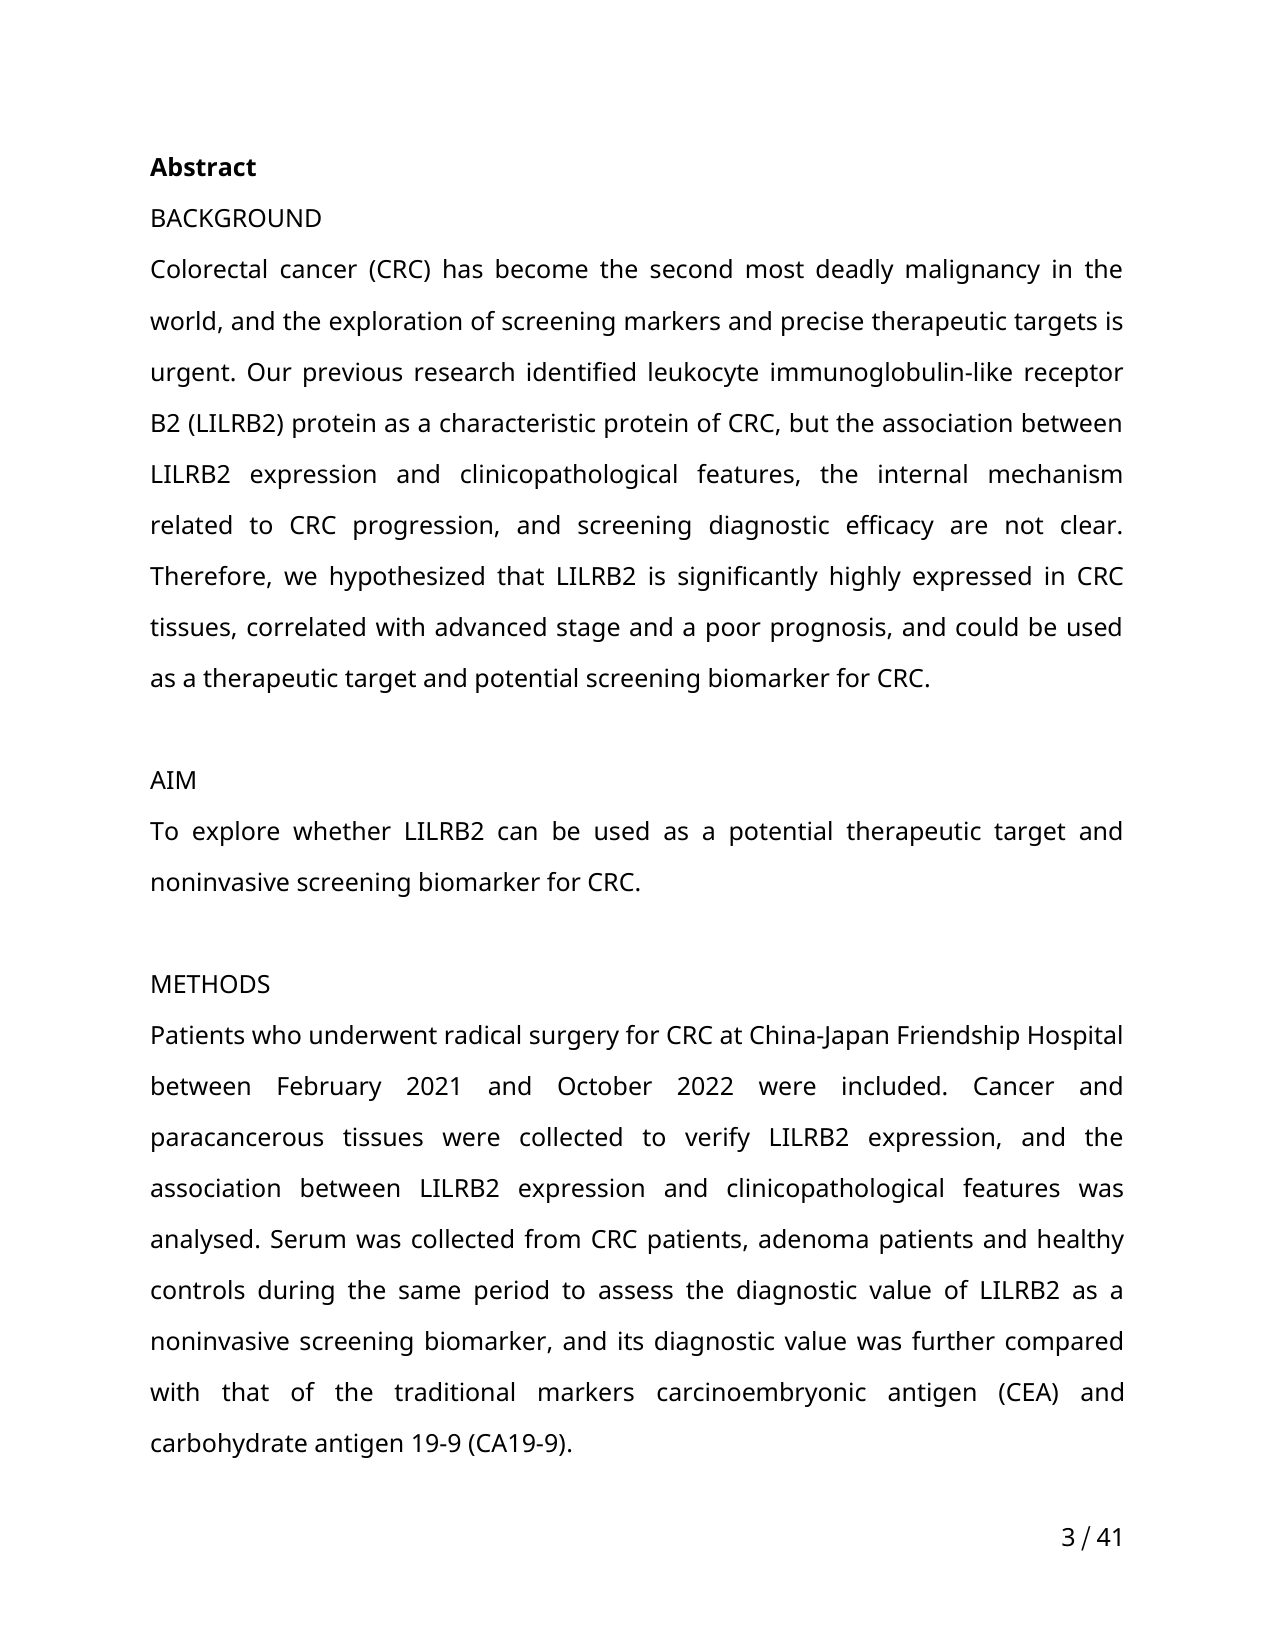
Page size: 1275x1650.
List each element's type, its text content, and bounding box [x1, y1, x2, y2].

text To explore whether LILRB2 can be used as a potential therapeutic target and noninvasive screening biomarker for CRC. [150, 813, 1125, 899]
text Patients who underwent radical surgery for CRC at China-Japan Friendship Hospital between February 2021 and October 2022 were included. Cancer and paracancerous tissues were collected to verify LILRB2 expression, and the association between LILRB2 expression and clinicopathological features was analysed. Serum was collected from CRC patients, adenoma patients and healthy controls during the same period to assess the diagnostic value of LILRB2 as a noninvasive screening biomarker, and its diagnostic value was further compared with that of the traditional markers carcinoembryonic antigen (CEA) and carbohydrate antigen 19-9 (CA19-9). [150, 1018, 1125, 1460]
text METHODS [150, 967, 1125, 1001]
text Abstract [150, 150, 1125, 184]
text BACKGROUND [150, 201, 1125, 235]
text Colorectal cancer (CRC) has become the second most deadly malignancy in the world, and the exploration of screening markers and precise therapeutic targets is urgent. Our previous research identified leukocyte immunoglobulin-like receptor B2 (LILRB2) protein as a characteristic protein of CRC, but the association between LILRB2 expression and clinicopathological features, the internal mechanism related to CRC progression, and screening diagnostic efficacy are not clear. Therefore, we hypothesized that LILRB2 is significantly highly expressed in CRC tissues, correlated with advanced stage and a poor prognosis, and could be used as a therapeutic target and potential screening biomarker for CRC. [150, 252, 1125, 694]
text AIM [150, 762, 1125, 797]
